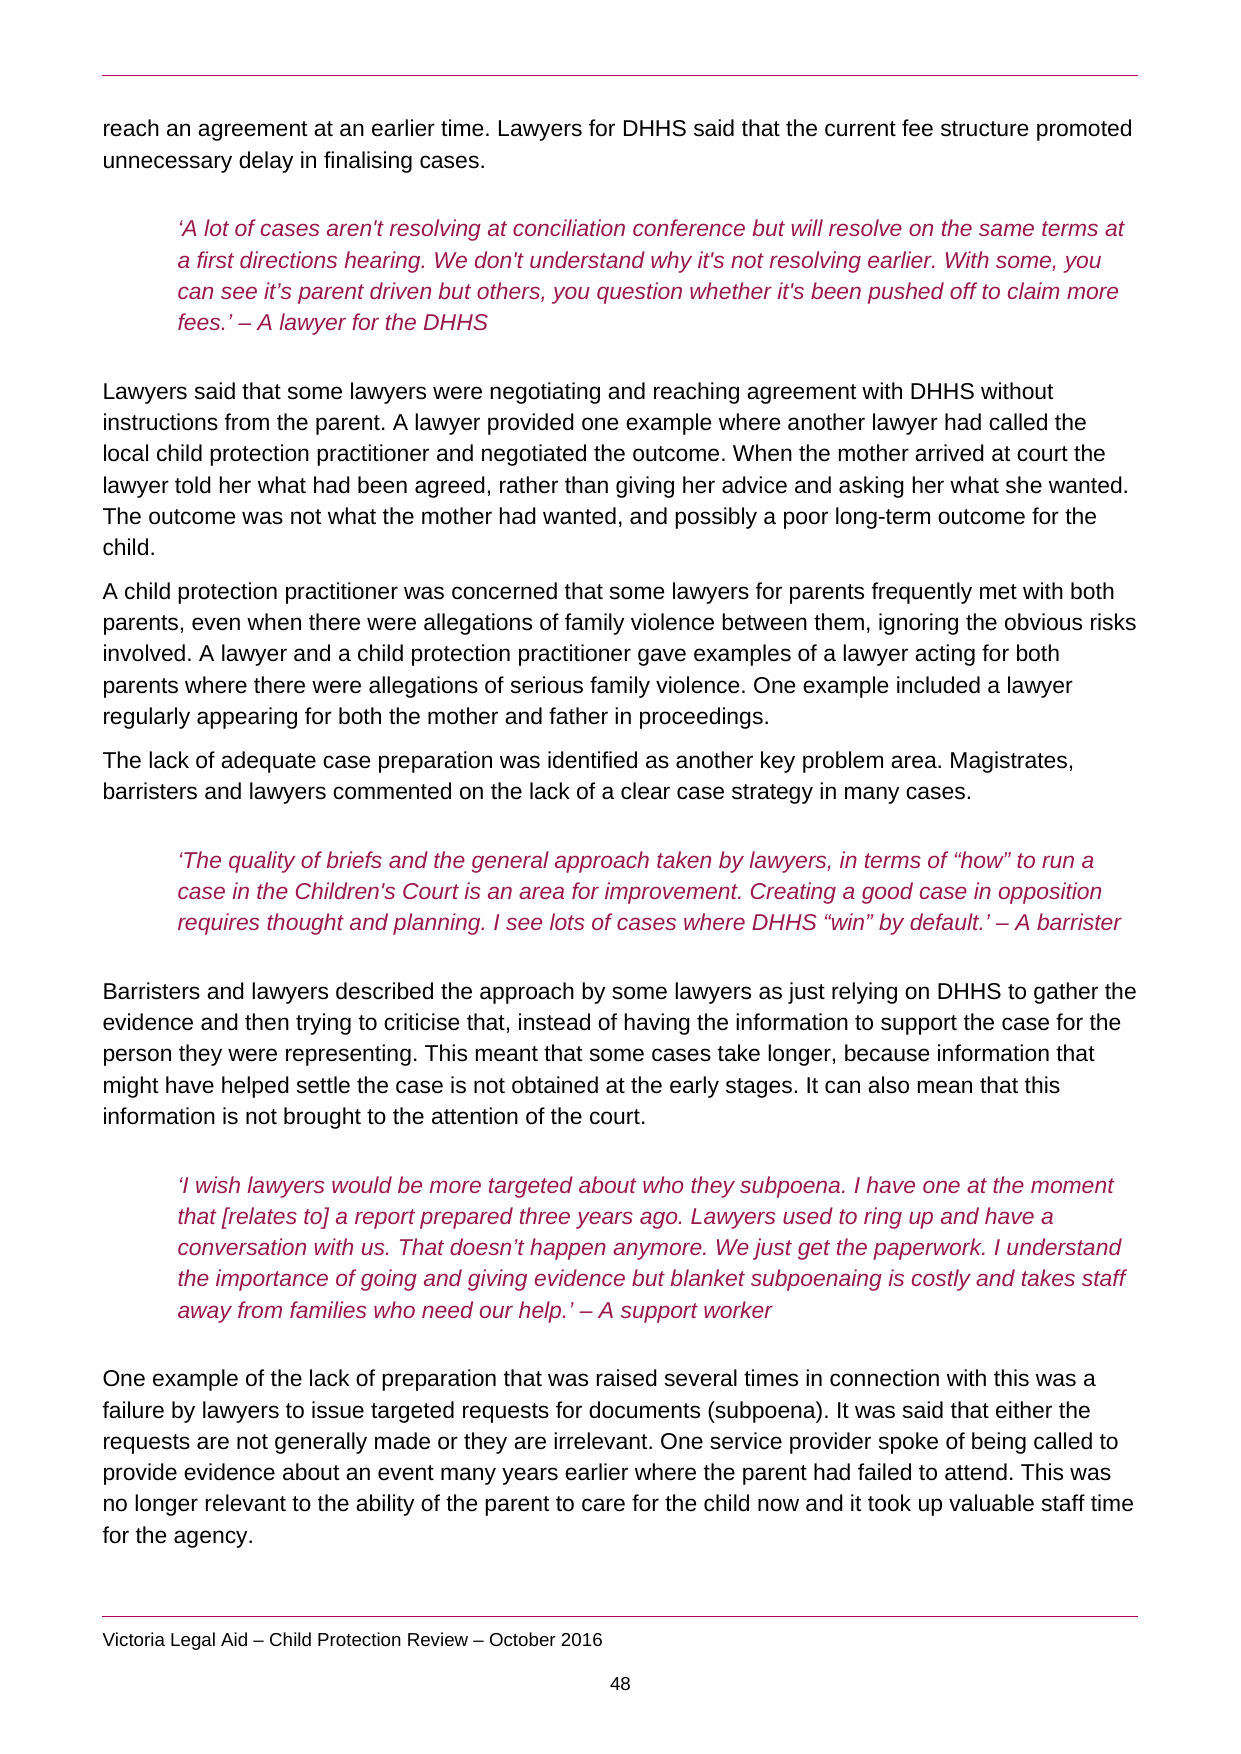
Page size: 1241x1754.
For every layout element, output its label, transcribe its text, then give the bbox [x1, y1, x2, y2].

text A child protection practitioner was concerned that some lawyers for parents frequently met with both parents, even when there were allegations of family violence between them, ignoring the obvious risks involved. A lawyer and a child protection practitioner gave examples of a lawyer acting for both parents where there were allegations of serious family violence. One example included a lawyer regularly appearing for both the mother and father in proceedings. [102, 573, 1138, 729]
text ‘The quality of briefs and the general approach taken by lawyers, in terms of “how” to run a case in the Children's Court is an area for improvement. Creating a good case in opposition requires thought and planning. I see lots of cases where DHHS “win” by default.’ – A barrister [177, 842, 1138, 935]
text The lack of adequate case preparation was identified as another key problem area. Magistrates, barristers and lawyers commented on the lack of a clear case strategy in many cases. [102, 742, 1138, 804]
text Lawyers said that some lawyers were negotiating and reaching agreement with DHHS without instructions from the parent. A lawyer provided one example where another lawyer had called the local child protection practitioner and negotiated the outcome. When the mother arrived at court the lawyer told her what had been agreed, rather than giving her advice and asking her what she wanted. The outcome was not what the mother had wanted, and possibly a poor long-term outcome for the child. [102, 373, 1138, 560]
text Barristers and lawyers described the approach by some lawyers as just relying on DHHS to gather the evidence and then trying to criticise that, instead of having the information to support the case for the person they were representing. This meant that some cases take longer, because information that might have helped settle the case is not obtained at the early stages. It can also mean that this information is not brought to the attention of the court. [102, 973, 1138, 1129]
text One example of the lack of preparation that was raised several times in connection with this was a failure by lawyers to issue targeted requests for documents (subpoena). It was said that either the requests are not generally made or they are irrelevant. One service provider spoke of being called to provide evidence about an event many years earlier where the parent had failed to attend. This was no longer relevant to the ability of the parent to care for the child now and it took up valuable staff time for the agency. [102, 1360, 1138, 1548]
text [102, 110, 1138, 173]
text ‘I wish lawyers would be more targeted about who they subpoena. I have one at the moment that [relates to] a report prepared three years ago. Lawyers used to ring up and have a conversation with us. That doesn’t happen anymore. We just get the paperwork. I understand the importance of going and giving evidence but blanket subpoenaing is costly and takes staff away from families who need our help.’ – A support worker [177, 1167, 1138, 1323]
text ‘A lot of cases aren't resolving at conciliation conference but will resolve on the same terms at a first directions hearing. We don't understand why it's not resolving earlier. With some, you can see it’s parent driven but others, you question whether it's been pushed off to claim more fees.’ – A lawyer for the DHHS [177, 210, 1138, 335]
